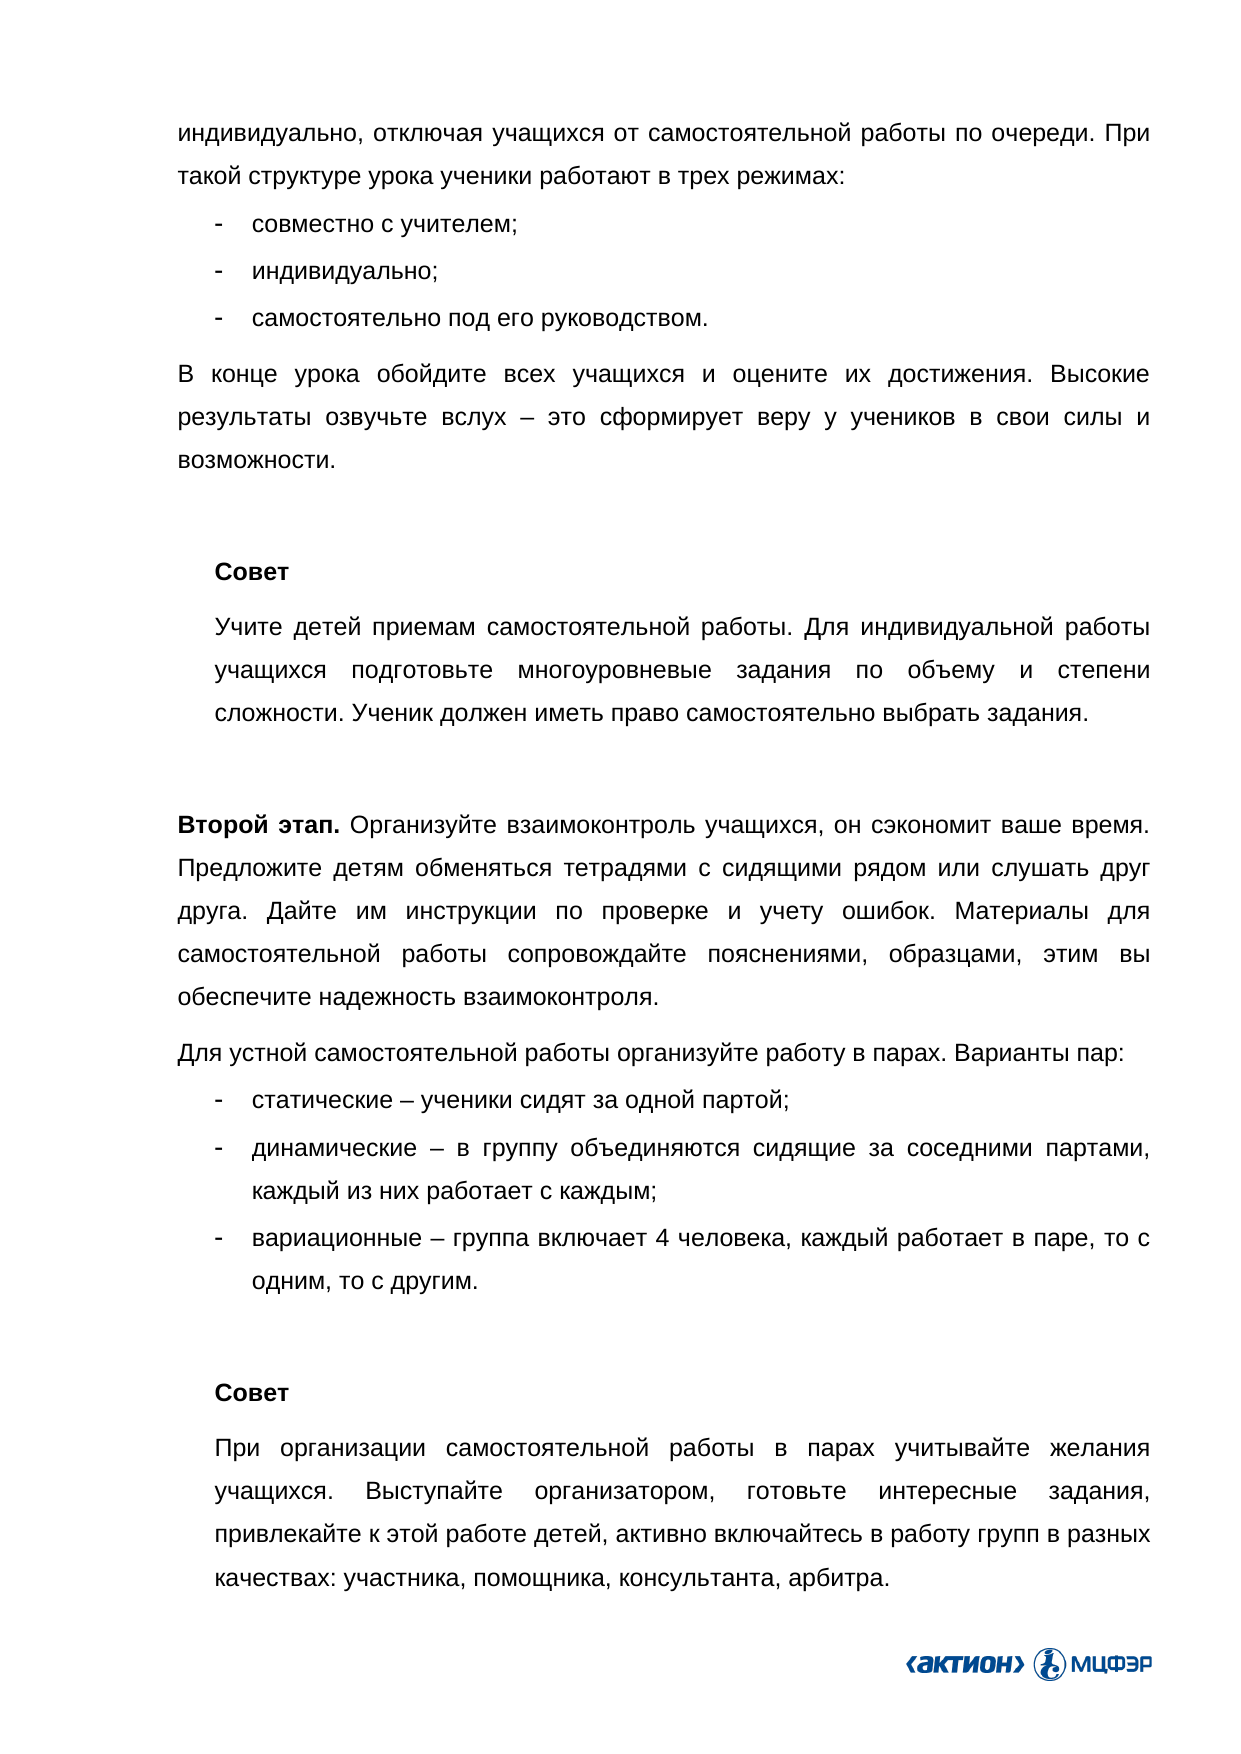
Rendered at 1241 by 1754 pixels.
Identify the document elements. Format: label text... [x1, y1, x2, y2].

text Второй этап. Организуйте взаимоконтроль учащихся, он сэкономит ваше время. Предложите детям обменяться тетрадями с сидящими рядом или слушать друг друга. Дайте им инструкции по проверке и учету ошибок. Материалы для самостоятельной работы сопровождайте пояснениями, образцами, этим вы обеспечите надежность взаимоконтроля. [177, 810, 1152, 1011]
list вариационные – группа включает 4 человека, каждый работает в паре, то с одним, то с другим. [214, 1223, 1152, 1295]
list динамические – в группу объединяются сидящие за соседними партами, каждый из них работает с каждым; [214, 1132, 1152, 1204]
text Учите детей приемам самостоятельной работы. Для индивидуальной работы учащихся подготовьте многоуровневые задания по объему и степени сложности. Ученик должен иметь право самостоятельно выбрать задания. [214, 612, 1152, 727]
text В конце урока обойдите всех учащихся и оцените их достижения. Высокие результаты озвучьте вслух – это сформирует веру у учеников в свои силы и возможности. [177, 359, 1152, 474]
list совместно с учителем; [214, 208, 1152, 237]
list индивидуально; [214, 256, 1152, 285]
text При организации самостоятельной работы в парах учитывайте желания учащихся. Выступайте организатором, готовьте интересные задания, привлекайте к этой работе детей, активно включайтесь в работу групп в разных качествах: участника, помощника, консультанта, арбитра. [214, 1433, 1152, 1591]
list самостоятельно под его руководством. [214, 303, 1152, 332]
picture [906, 1647, 1152, 1681]
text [177, 118, 1152, 190]
list статические – ученики сидят за одной партой; [214, 1085, 1152, 1114]
text Совет [214, 557, 1152, 585]
text Для устной самостоятельной работы организуйте работу в парах. Варианты пар: [177, 1038, 1152, 1067]
text Совет [214, 1377, 1152, 1406]
